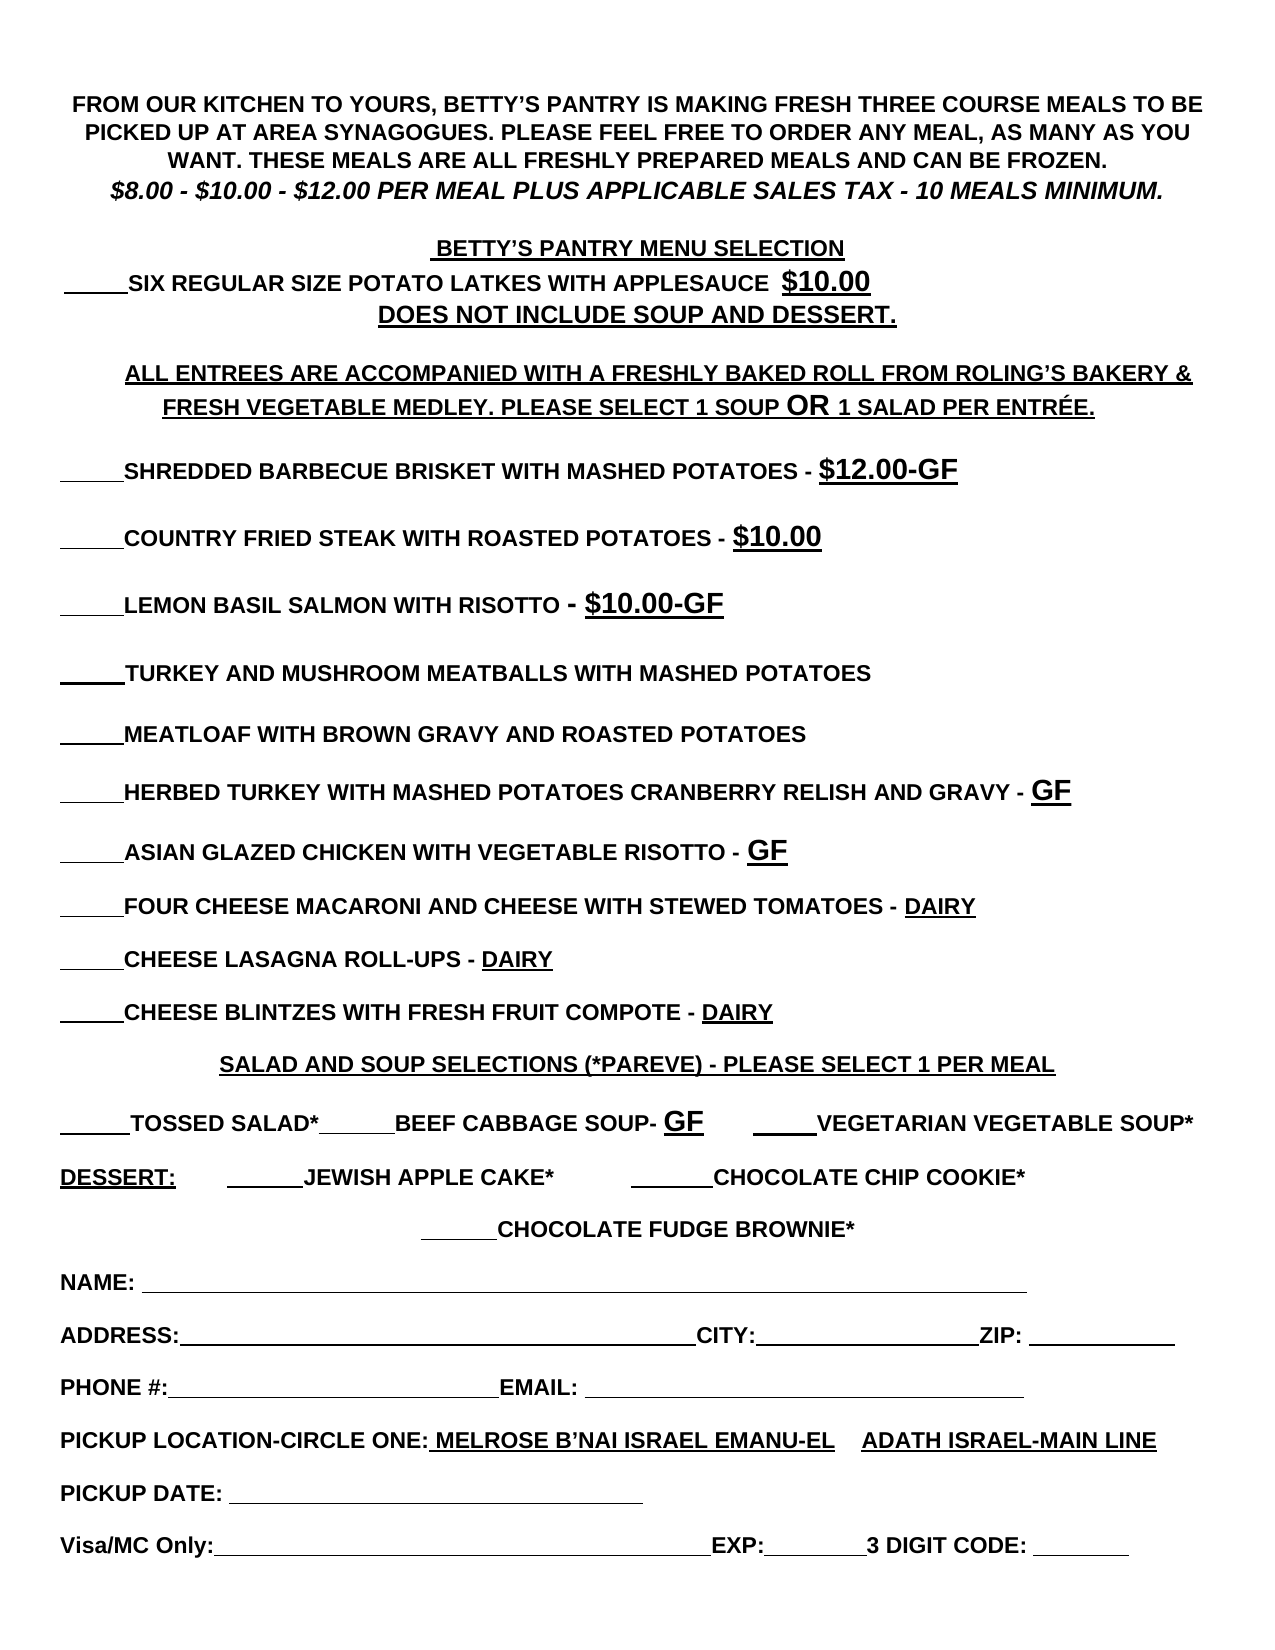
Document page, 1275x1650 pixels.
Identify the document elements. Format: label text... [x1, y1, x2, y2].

text SHREDDED BARBECUE BRISKET WITH MASHED POTATOES - $12.00-GF [60, 452, 1217, 486]
text SIX REGULAR SIZE POTATO LATKES WITH APPLESAUCE $10.00 [48, 263, 887, 297]
text Visa/MC Only: EXP: 3 DIGIT CODE: [60, 1532, 1217, 1559]
text BETTY’S PANTRY MENU SELECTION [58, 235, 1217, 261]
text NAME: [60, 1269, 1217, 1296]
text CHOCOLATE FUDGE BROWNIE* [58, 1216, 1217, 1243]
text TURKEY AND MUSHROOM MEATBALLS WITH MASHED POTATOES [60, 659, 1217, 686]
text ALL ENTREES ARE ACCOMPANIED WITH A FRESHLY BAKED ROLL FROM ROLING’S BAKERY & FRESH VEGETABLE MEDLEY. PLEASE SELECT 1 SOUP OR 1 SALAD PER ENTRÉE. [124, 359, 1194, 421]
text PHONE #: EMAIL: [60, 1374, 1217, 1401]
text FOUR CHEESE MACARONI AND CHEESE WITH STEWED TOMATOES - DAIRY [60, 893, 1217, 919]
text PICKUP DATE: [60, 1480, 1217, 1506]
text CHEESE LASAGNA ROLL-UPS - DAIRY [60, 946, 1217, 972]
text LEMON BASIL SALMON WITH RISOTTO - $10.00-GF [60, 586, 1217, 620]
text ASIAN GLAZED CHICKEN WITH VEGETABLE RISOTTO - GF [60, 833, 1217, 867]
text DESSERT: JEWISH APPLE CAKE* CHOCOLATE CHIP COOKIE* [60, 1163, 1217, 1190]
text FROM OUR KITCHEN TO YOURS, BETTY’S PANTRY IS MAKING FRESH THREE COURSE MEALS TO BE PICKED UP AT AREA SYNAGOGUES. PLEASE FEEL FREE TO ORDER ANY MEAL, AS MANY AS YOU WANT. THESE MEALS ARE ALL FRESHLY PREPARED MEALS AND CAN BE FROZEN. [58, 91, 1217, 174]
text PICKUP LOCATION-CIRCLE ONE: MELROSE B’NAI ISRAEL EMANU-EL ADATH ISRAEL-MAIN LINE [60, 1427, 1217, 1453]
text DOES NOT INCLUDE SOUP AND DESSERT. [206, 300, 1068, 329]
text HERBED TURKEY WITH MASHED POTATOES CRANBERRY RELISH AND GRAVY - GF [60, 773, 1217, 807]
text SALAD AND SOUP SELECTIONS (*PAREVE) - PLEASE SELECT 1 PER MEAL [206, 1051, 1068, 1077]
text ADDRESS: CITY: ZIP: [60, 1322, 1217, 1348]
text MEATLOAF WITH BROWN GRAVY AND ROASTED POTATOES [60, 721, 1217, 747]
text COUNTRY FRIED STEAK WITH ROASTED POTATOES - $10.00 [60, 519, 1217, 553]
text CHEESE BLINTZES WITH FRESH FRUIT COMPOTE - DAIRY [60, 998, 1217, 1025]
text $8.00 - $10.00 - $12.00 PER MEAL PLUS APPLICABLE SALES TAX - 10 MEALS MINIMUM. [58, 176, 1217, 205]
text TOSSED SALAD* BEEF CABBAGE SOUP- GF VEGETARIAN VEGETABLE SOUP* [60, 1104, 1217, 1137]
